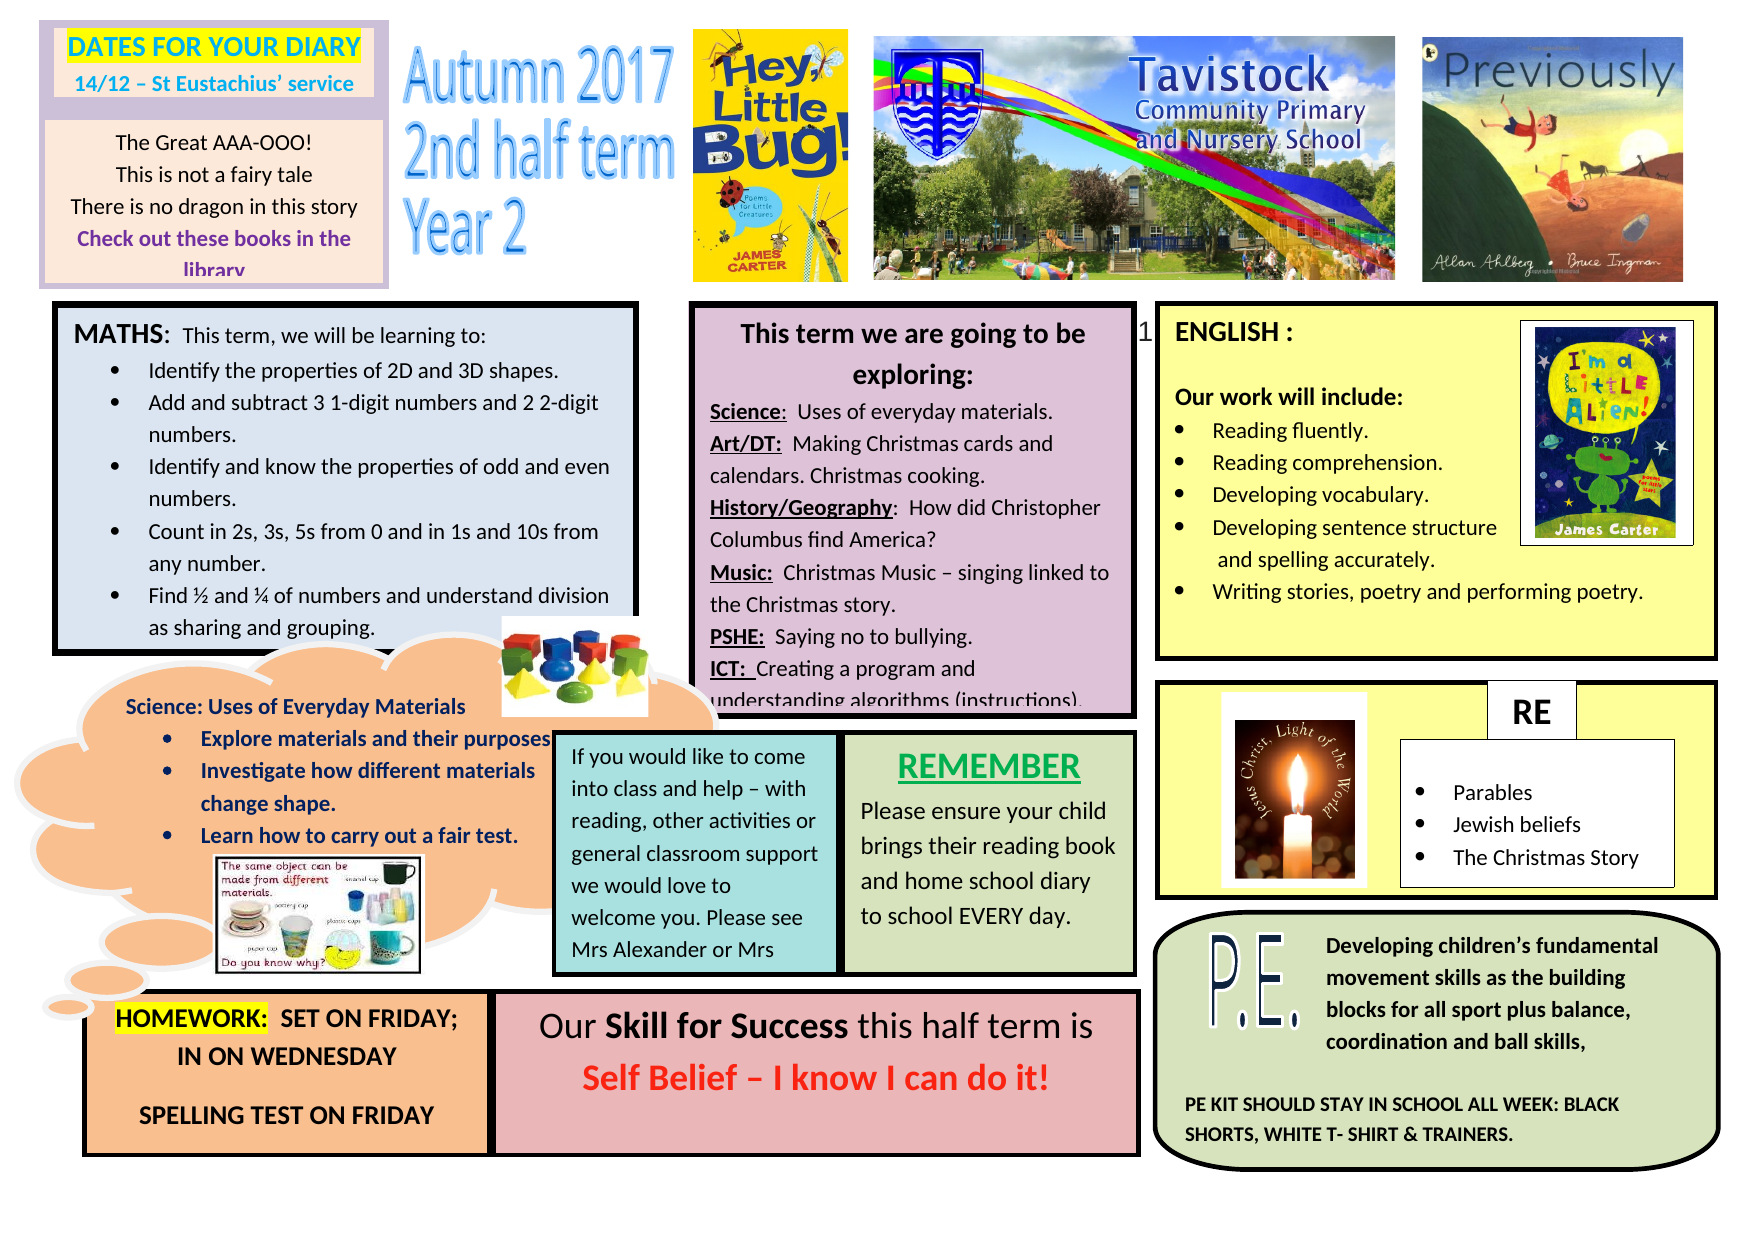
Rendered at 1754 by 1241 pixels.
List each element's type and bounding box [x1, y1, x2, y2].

picture [873, 36, 1396, 280]
picture [1221, 692, 1368, 888]
picture [501, 616, 649, 717]
picture [1535, 327, 1676, 538]
picture [1422, 37, 1684, 282]
picture [693, 29, 849, 282]
picture [212, 854, 426, 976]
